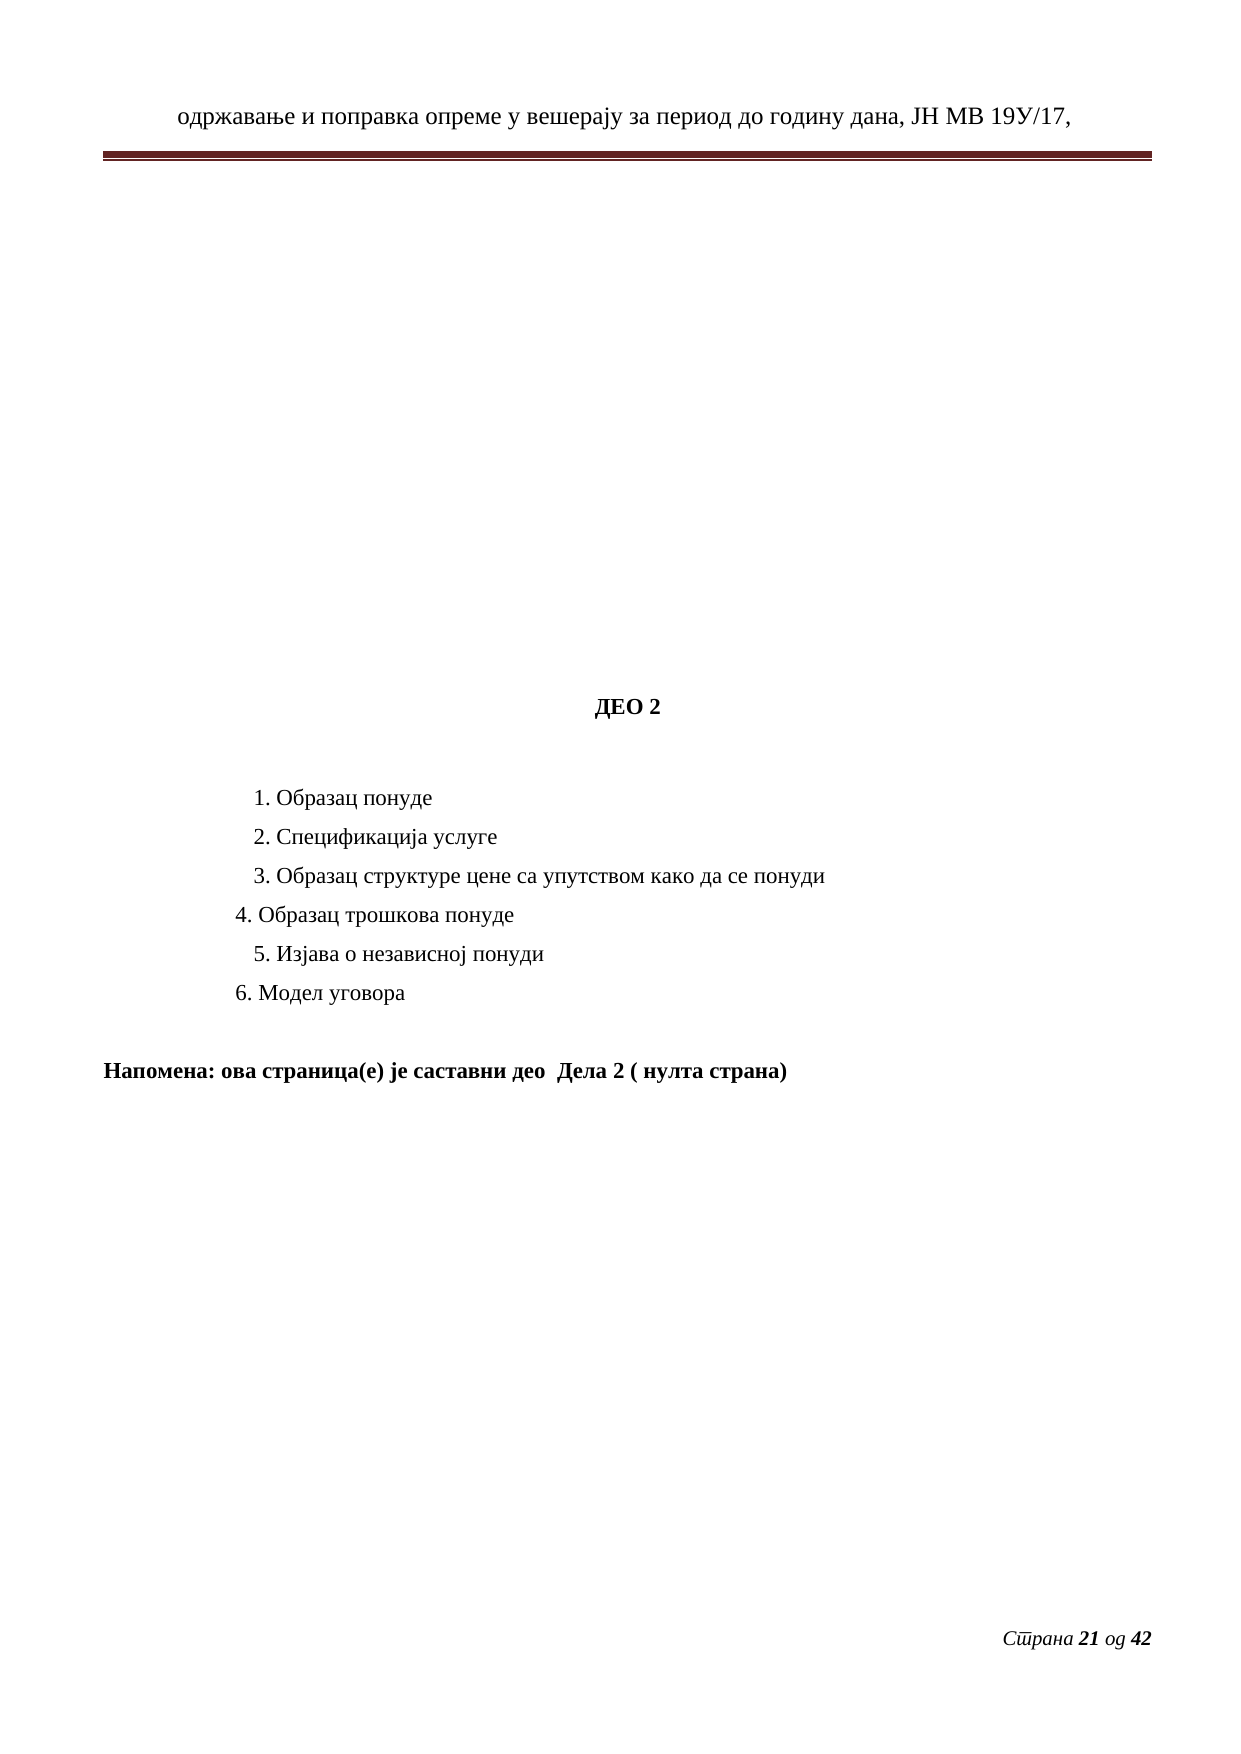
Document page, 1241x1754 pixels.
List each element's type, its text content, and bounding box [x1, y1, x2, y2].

text 1. Образац понуде [103, 784, 1152, 811]
text ДЕО 2 [103, 693, 1152, 719]
text 3. Образац структуре цене са упутством како да се понуди [103, 862, 1152, 888]
text 2. Спецификација услуге [103, 823, 1152, 849]
text 5. Изјава о независној понуди [103, 940, 1152, 966]
text Напомена: ова страница(е) је саставни део Дела 2 ( нулта страна) [103, 1058, 1152, 1084]
text 4. Образац трошкова понуде [103, 901, 1152, 927]
text 6. Модел уговора [103, 978, 1152, 1005]
